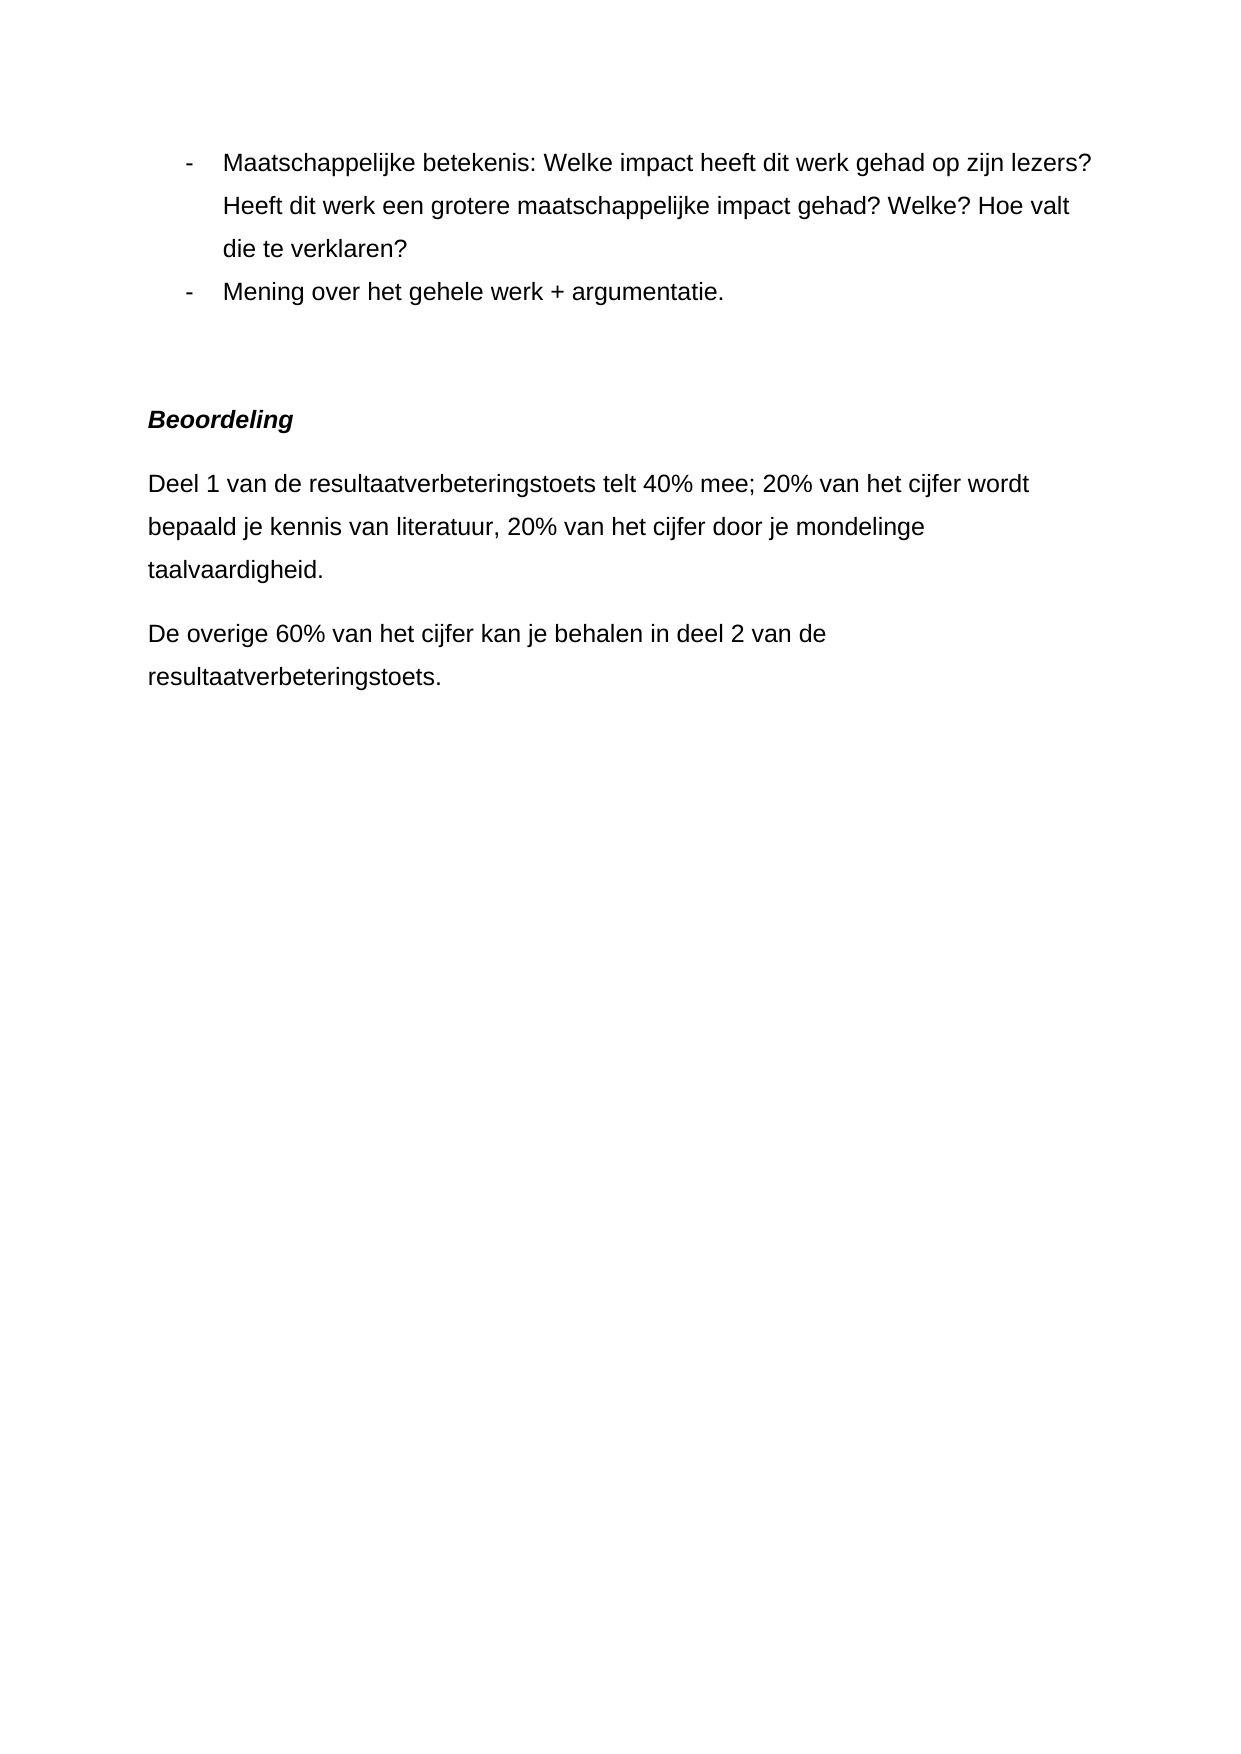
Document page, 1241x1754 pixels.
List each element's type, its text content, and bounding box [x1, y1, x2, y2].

list Mening over het gehele werk + argumentatie. [185, 277, 1093, 306]
text De overige 60% van het cijfer kan je behalen in deel 2 van de resultaatverbeteringstoets. [148, 619, 1093, 691]
text Deel 1 van de resultaatverbeteringstoets telt 40% mee; 20% van het cijfer wordt bepaald je kennis van literatuur, 20% van het cijfer door je mondelinge taalvaardigheid. [148, 469, 1093, 584]
list Maatschappelijke betekenis: Welke impact heeft dit werk gehad op zijn lezers? Heeft dit werk een grotere maatschappelijke impact gehad? Welke? Hoe valt die te verklaren? [185, 148, 1093, 263]
text Beoordeling [148, 405, 1093, 434]
